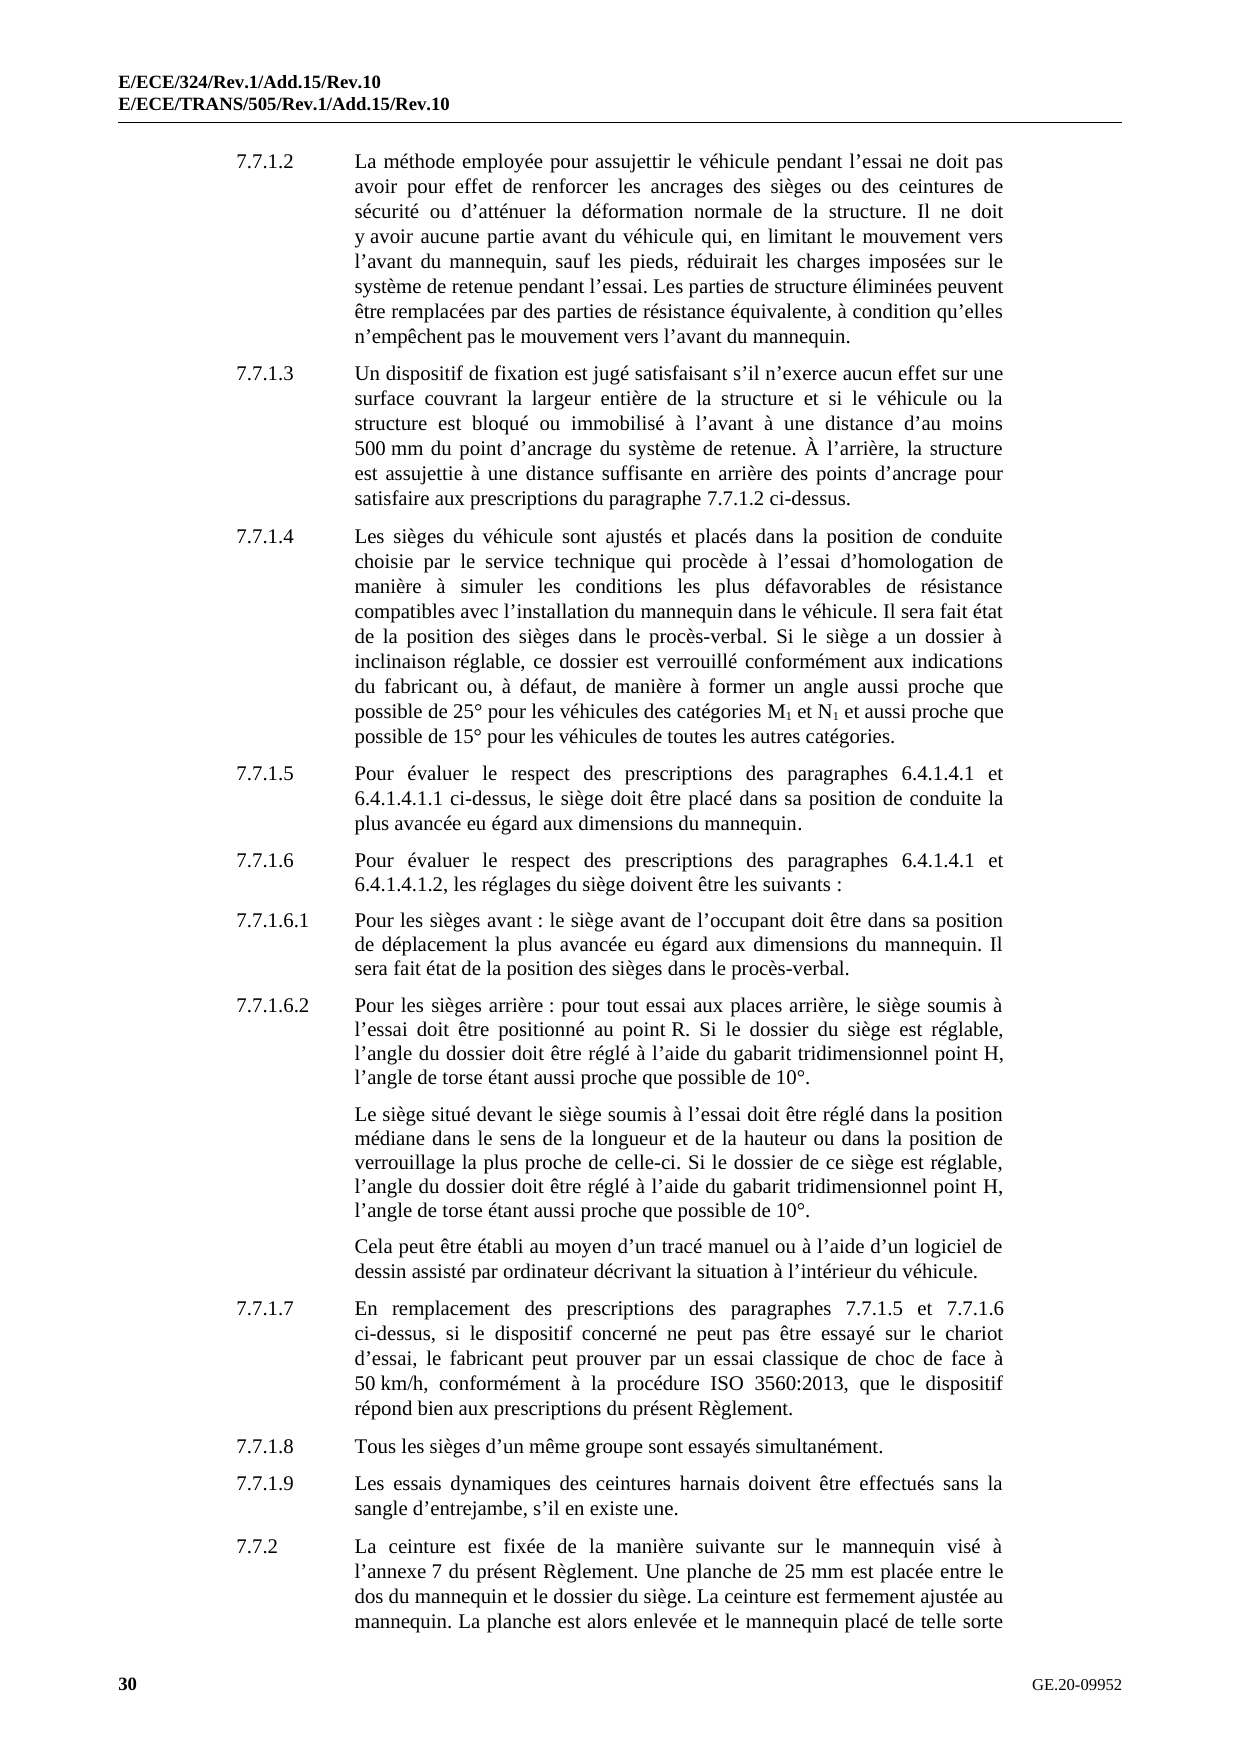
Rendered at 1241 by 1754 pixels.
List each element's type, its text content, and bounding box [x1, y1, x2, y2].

text 7.7.1.6.2 Pour les sièges arrière : pour tout essai aux places arrière, le siège soumis à l’essai doit être positionné au point R. Si le dossier du siège est réglable, l’angle du dossier doit être réglé à l’aide du gabarit tridimensionnel point H, l’angle de torse étant aussi proche que possible de 10°. [236, 993, 1004, 1089]
text Cela peut être établi au moyen d’un tracé manuel ou à l’aide d’un logiciel de dessin assisté par ordinateur décrivant la situation à l’intérieur du véhicule. [354, 1234, 1004, 1283]
text 7.7.1.7 En remplacement des prescriptions des paragraphes 7.7.1.5 et 7.7.1.6 ci-dessus, si le dispositif concerné ne peut pas être essayé sur le chariot d’essai, le fabricant peut prouver par un essai classique de choc de face à 50 km/h, conformément à la procédure ISO 3560:2013, que le dispositif répond bien aux prescriptions du présent Règlement. [236, 1295, 1004, 1420]
text Le siège situé devant le siège soumis à l’essai doit être réglé dans la position médiane dans le sens de la longueur et de la hauteur ou dans la position de verrouillage la plus proche de celle-ci. Si le dossier de ce siège est réglable, l’angle du dossier doit être réglé à l’aide du gabarit tridimensionnel point H, l’angle de torse étant aussi proche que possible de 10°. [354, 1102, 1004, 1222]
text 7.7.1.6.1 Pour les sièges avant : le siège avant de l’occupant doit être dans sa position de déplacement la plus avancée eu égard aux dimensions du mannequin. Il sera fait état de la position des sièges dans le procès-verbal. [236, 908, 1004, 980]
text 7.7.1.5 Pour évaluer le respect des prescriptions des paragraphes 6.4.1.4.1 et 6.4.1.4.1.1 ci-dessus, le siège doit être placé dans sa position de conduite la plus avancée eu égard aux dimensions du mannequin. [236, 760, 1004, 835]
text 7.7.1.4 Les sièges du véhicule sont ajustés et placés dans la position de conduite choisie par le service technique qui procède à l’essai d’homologation de manière à simuler les conditions les plus défavorables de résistance compatibles avec l’installation du mannequin dans le véhicule. Il sera fait état de la position des sièges dans le procès-verbal. Si le siège a un dossier à inclinaison réglable, ce dossier est verrouillé conformément aux indications du fabricant ou, à défaut, de manière à former un angle aussi proche que possible de 25° pour les véhicules des catégories M1 et N1 et aussi proche que possible de 15° pour les véhicules de toutes les autres catégories. [236, 523, 1004, 748]
text 7.7.1.6 Pour évaluer le respect des prescriptions des paragraphes 6.4.1.4.1 et 6.4.1.4.1.2, les réglages du siège doivent être les suivants : [236, 848, 1004, 896]
text 7.7.1.8 Tous les sièges d’un même groupe sont essayés simultanément. [236, 1433, 1004, 1458]
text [236, 1533, 1004, 1633]
text 7.7.1.9 Les essais dynamiques des ceintures harnais doivent être effectués sans la sangle d’entrejambe, s’il en existe une. [236, 1470, 1004, 1520]
text 7.7.1.3 Un dispositif de fixation est jugé satisfaisant s’il n’exerce aucun effet sur une surface couvrant la largeur entière de la structure et si le véhicule ou la structure est bloqué ou immobilisé à l’avant à une distance d’au moins 500 mm du point d’ancrage du système de retenue. À l’arrière, la structure est assujettie à une distance suffisante en arrière des points d’ancrage pour satisfaire aux prescriptions du paragraphe 7.7.1.2 ci-dessus. [236, 360, 1004, 510]
text 7.7.1.2 La méthode employée pour assujettir le véhicule pendant l’essai ne doit pas avoir pour effet de renforcer les ancrages des sièges ou des ceintures de sécurité ou d’atténuer la déformation normale de la structure. Il ne doit y avoir aucune partie avant du véhicule qui, en limitant le mouvement vers l’avant du mannequin, sauf les pieds, réduirait les charges imposées sur le système de retenue pendant l’essai. Les parties de structure éliminées peuvent être remplacées par des parties de résistance équivalente, à condition qu’elles n’empêchent pas le mouvement vers l’avant du mannequin. [236, 148, 1004, 348]
